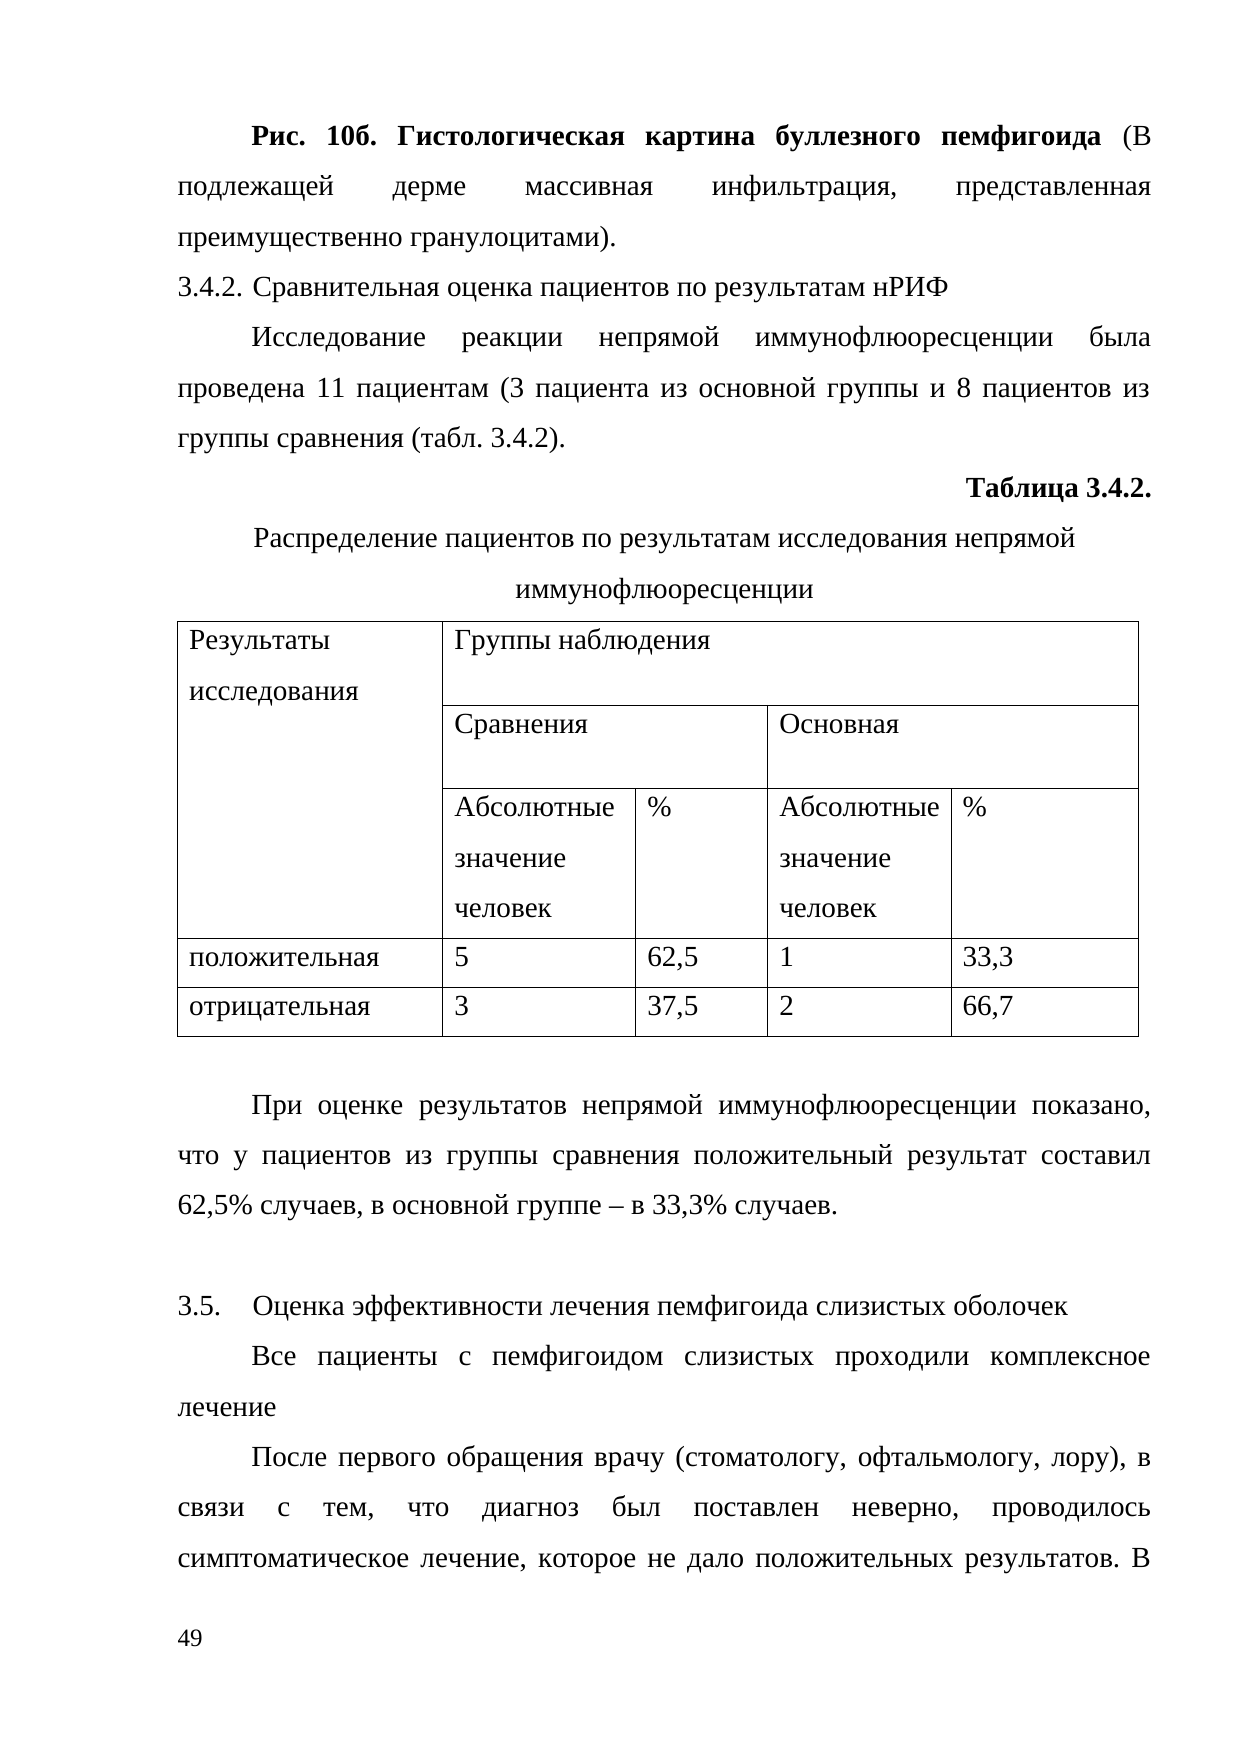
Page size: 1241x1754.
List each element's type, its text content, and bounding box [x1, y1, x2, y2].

text При оценке результатов непрямой иммунофлюоресценции показано, что у пациентов из группы сравнения положительный результат составил 62,5% случаев, в основной группе – в 33,3% случаев. [177, 1087, 1152, 1221]
table_cell 1 [768, 939, 951, 987]
table_cell 37,5 [636, 988, 767, 1036]
table_cell 66,7 [952, 988, 1138, 1036]
table_cell 5 [443, 939, 635, 987]
table_cell Абсолютные значение человек [768, 789, 951, 938]
table_cell % [636, 789, 767, 938]
table_cell 2 [768, 988, 951, 1036]
table_cell Абсолютные значение человек [443, 789, 635, 938]
table_cell 3 [443, 988, 635, 1036]
table_header Группы наблюдения [443, 622, 1138, 705]
table_header Результаты исследования [178, 622, 442, 938]
table_cell 33,3 [952, 939, 1138, 987]
table_cell положительная [178, 939, 442, 987]
table_cell Основная [768, 706, 1138, 788]
table_cell Сравнения [443, 706, 767, 788]
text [177, 1439, 1152, 1573]
table_cell % [952, 789, 1138, 938]
table_cell отрицательная [178, 988, 442, 1036]
text Исследование реакции непрямой иммунофлюоресценции была проведена 11 пациентам (3 пациента из основной группы и 8 пациентов из группы сравнения (табл. 3.4.2). [177, 319, 1152, 453]
table_cell 62,5 [636, 939, 767, 987]
list Оценка эффективности лечения пемфигоида слизистых оболочек [177, 1288, 1152, 1322]
text Все пациенты с пемфигоидом слизистых проходили комплексное лечение [177, 1338, 1152, 1422]
text Распределение пациентов по результатам исследования непрямой иммунофлюоресценции [177, 521, 1152, 604]
text Рис. 10б. Гистологическая картина буллезного пемфигоида (В подлежащей дерме массивная инфильтрация, представленная преимущественно гранулоцитами). [177, 118, 1152, 252]
text Таблица 3.4.2. [177, 470, 1152, 504]
list Сравнительная оценка пациентов по результатам нРИФ [177, 269, 1152, 303]
